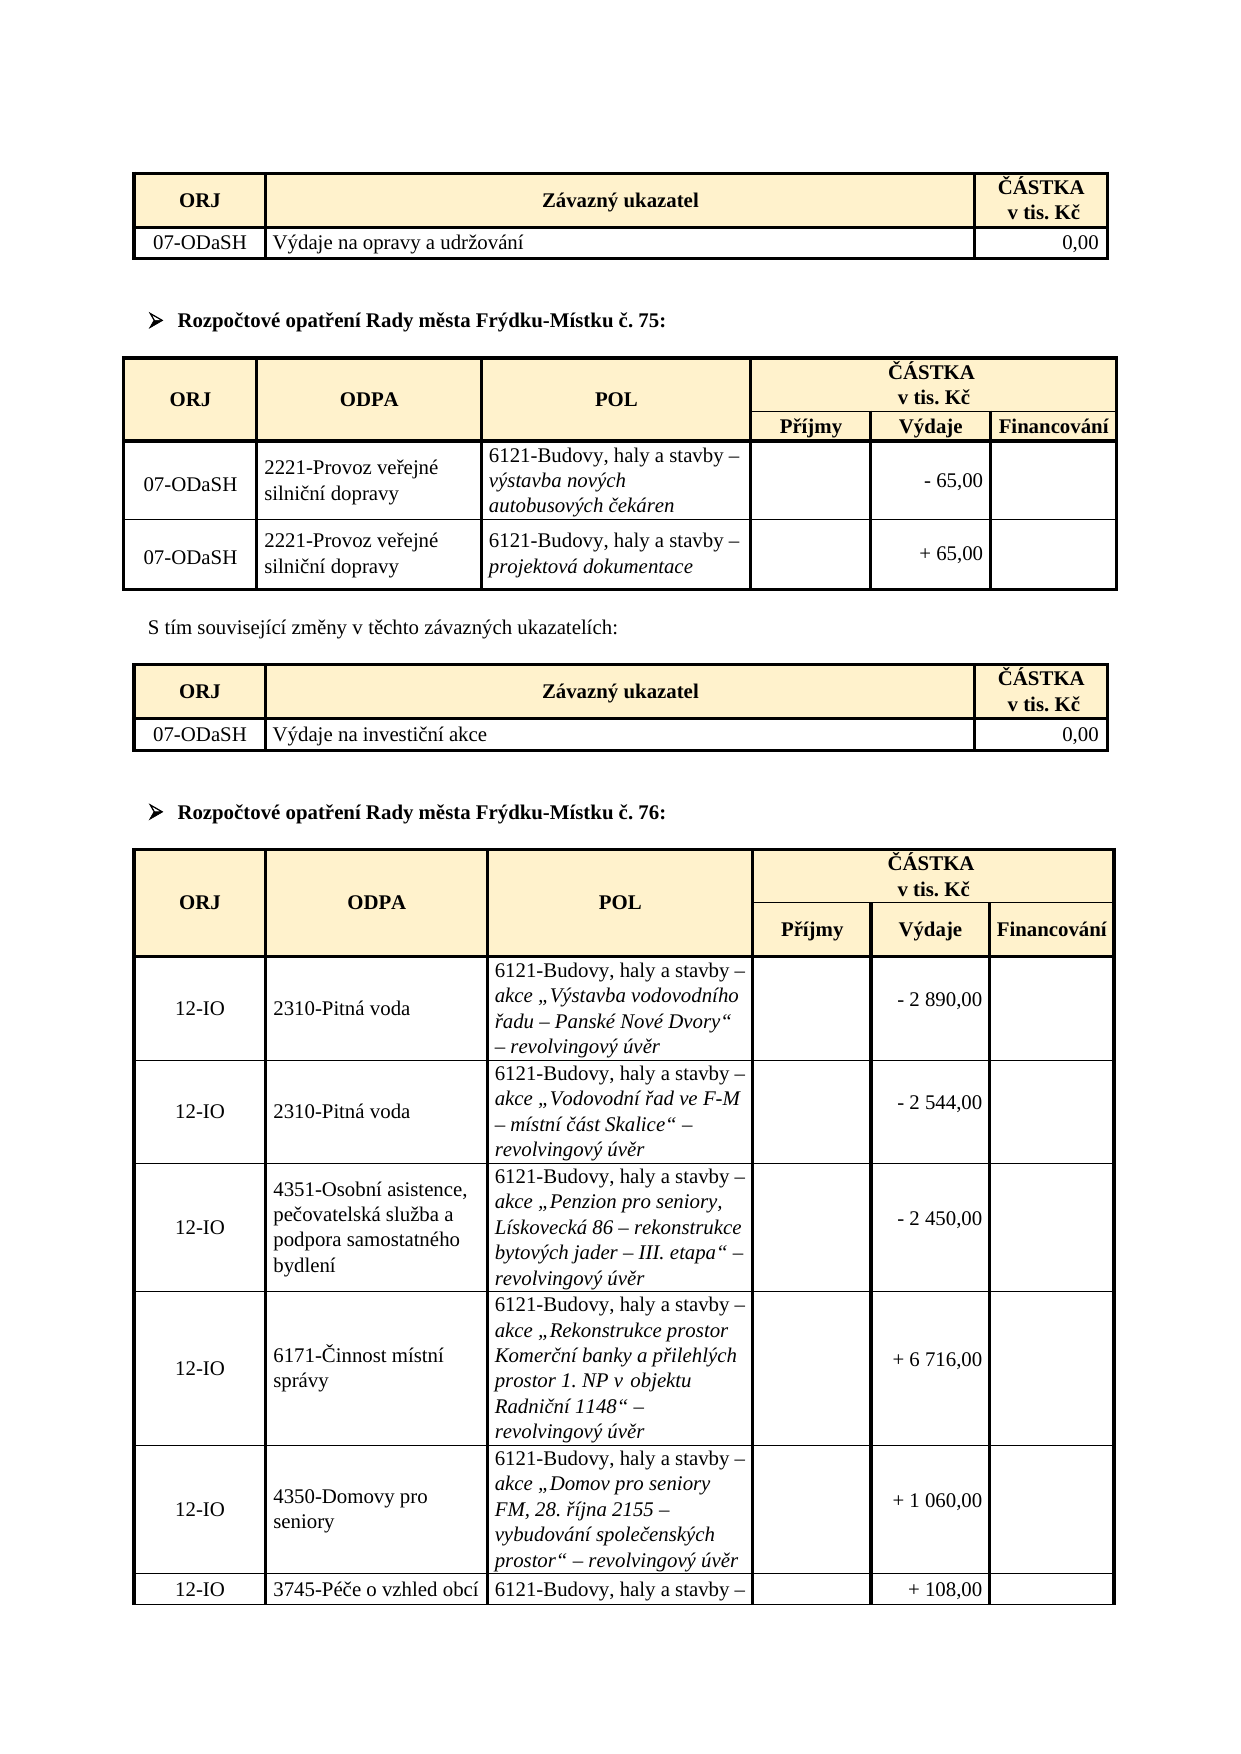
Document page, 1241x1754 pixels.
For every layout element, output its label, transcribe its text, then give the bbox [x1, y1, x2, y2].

list Rozpočtové opatření Rady města Frýdku-Místku č. 76: [148, 800, 1093, 824]
table_header Závazný ukazatel [267, 175, 973, 226]
table_cell + 108,00 [873, 1574, 988, 1604]
table_cell Financování [992, 412, 1115, 439]
table_cell [992, 443, 1115, 519]
table_cell - 65,00 [872, 443, 989, 519]
table_cell - 2 890,00 [873, 958, 988, 1060]
table_cell [754, 958, 869, 1060]
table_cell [267, 1574, 486, 1604]
list Rozpočtové opatření Rady města Frýdku-Místku č. 75: [148, 308, 1093, 332]
table_cell - 2 450,00 [873, 1164, 988, 1291]
table_cell - 2 544,00 [873, 1061, 988, 1163]
table_cell [991, 1061, 1112, 1163]
table_cell [754, 1446, 869, 1573]
table_header ORJ [136, 666, 264, 717]
table_header POL [483, 360, 749, 439]
table_cell 07-ODaSH [136, 229, 264, 257]
table_header Závazný ukazatel [267, 666, 973, 717]
table_cell + 1 060,00 [873, 1446, 988, 1573]
table_cell [752, 443, 869, 519]
table_cell [991, 958, 1112, 1060]
table_cell [991, 1292, 1112, 1445]
table_cell Výdaje na investiční akce [267, 720, 973, 748]
table_cell [992, 520, 1115, 588]
table_cell 07-ODaSH [125, 520, 255, 588]
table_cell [489, 1574, 751, 1604]
table_cell Výdaje [873, 903, 988, 955]
table_cell [754, 1061, 869, 1163]
table_header ODPA [267, 851, 486, 955]
table_cell [754, 1292, 869, 1445]
table_cell 07-ODaSH [125, 443, 255, 519]
table_cell + 65,00 [872, 520, 989, 588]
table_cell 12-IO [136, 1446, 264, 1573]
table_header ČÁSTKA v tis. Kč [976, 175, 1106, 226]
table_cell 6171-Činnost místní správy [267, 1292, 486, 1445]
table_cell [991, 1164, 1112, 1291]
table_cell [991, 1574, 1112, 1604]
table_cell 12-IO [136, 1164, 264, 1291]
table_header ODPA [258, 360, 480, 439]
table_cell + 6 716,00 [873, 1292, 988, 1445]
table_cell 12-IO [136, 1574, 264, 1604]
table_cell 07-ODaSH [136, 720, 264, 748]
table_cell [991, 1446, 1112, 1573]
table_cell 2221-Provoz veřejné silniční dopravy [258, 520, 480, 588]
table_cell Příjmy [752, 412, 869, 439]
table_header ORJ [125, 360, 255, 439]
table_cell [754, 1574, 869, 1604]
table_cell 2310-Pitná voda [267, 958, 486, 1060]
table_cell 6121-Budovy, haly a stavby – akce „Vodovodní řad ve F-M – místní část Skalice“ –revolvingový úvěr [489, 1061, 751, 1163]
table_header ORJ [136, 851, 264, 955]
table_cell 12-IO [136, 958, 264, 1060]
table_cell 4350-Domovy pro seniory [267, 1446, 486, 1573]
table_cell [752, 520, 869, 588]
table_cell 2221-Provoz veřejné silniční dopravy [258, 443, 480, 519]
table_cell 6121-Budovy, haly a stavby – akce „Výstavba vodovodního řadu – Panské Nové Dvory“ – revolvingový úvěr [489, 958, 751, 1060]
table_header ORJ [136, 175, 264, 226]
table_header ČÁSTKA v tis. Kč [752, 360, 1115, 411]
table_cell Výdaje na opravy a udržování [267, 229, 973, 257]
table_cell 4351-Osobní asistence, pečovatelská služba a podpora samostatného bydlení [267, 1164, 486, 1291]
table_cell 12-IO [136, 1292, 264, 1445]
table_cell [754, 1164, 869, 1291]
table_cell Výdaje [872, 412, 989, 439]
table_cell Financování [991, 903, 1112, 955]
table_cell 6121-Budovy, haly a stavby – akce „Domov pro seniory FM, 28. října 2155 – vybudování společenských prostor“ – revolvingový úvěr [489, 1446, 751, 1573]
table_cell 12-IO [136, 1061, 264, 1163]
table_cell 2310-Pitná voda [267, 1061, 486, 1163]
table_header POL [489, 851, 751, 955]
table_cell 6121-Budovy, haly a stavby – akce „Penzion pro seniory, Lískovecká 86 – rekonstrukce bytových jader – III. etapa“ –revolvingový úvěr [489, 1164, 751, 1291]
table_header ČÁSTKA v tis. Kč [754, 851, 1112, 902]
text S tím související změny v těchto závazných ukazatelích: [148, 615, 1093, 639]
table_cell 6121-Budovy, haly a stavby – projektová dokumentace [483, 520, 749, 588]
table_cell 6121-Budovy, haly a stavby – výstavba nových autobusových čekáren [483, 443, 749, 519]
table_cell 0,00 [976, 720, 1106, 748]
table_cell Příjmy [754, 903, 869, 955]
table_cell 0,00 [976, 229, 1106, 257]
table_header ČÁSTKA v tis. Kč [976, 666, 1106, 717]
table_cell 6121-Budovy, haly a stavby – akce „Rekonstrukce prostor Komerční banky a přilehlých prostor 1. NP v objektu Radniční 1148“ –revolvingový úvěr [489, 1292, 751, 1445]
